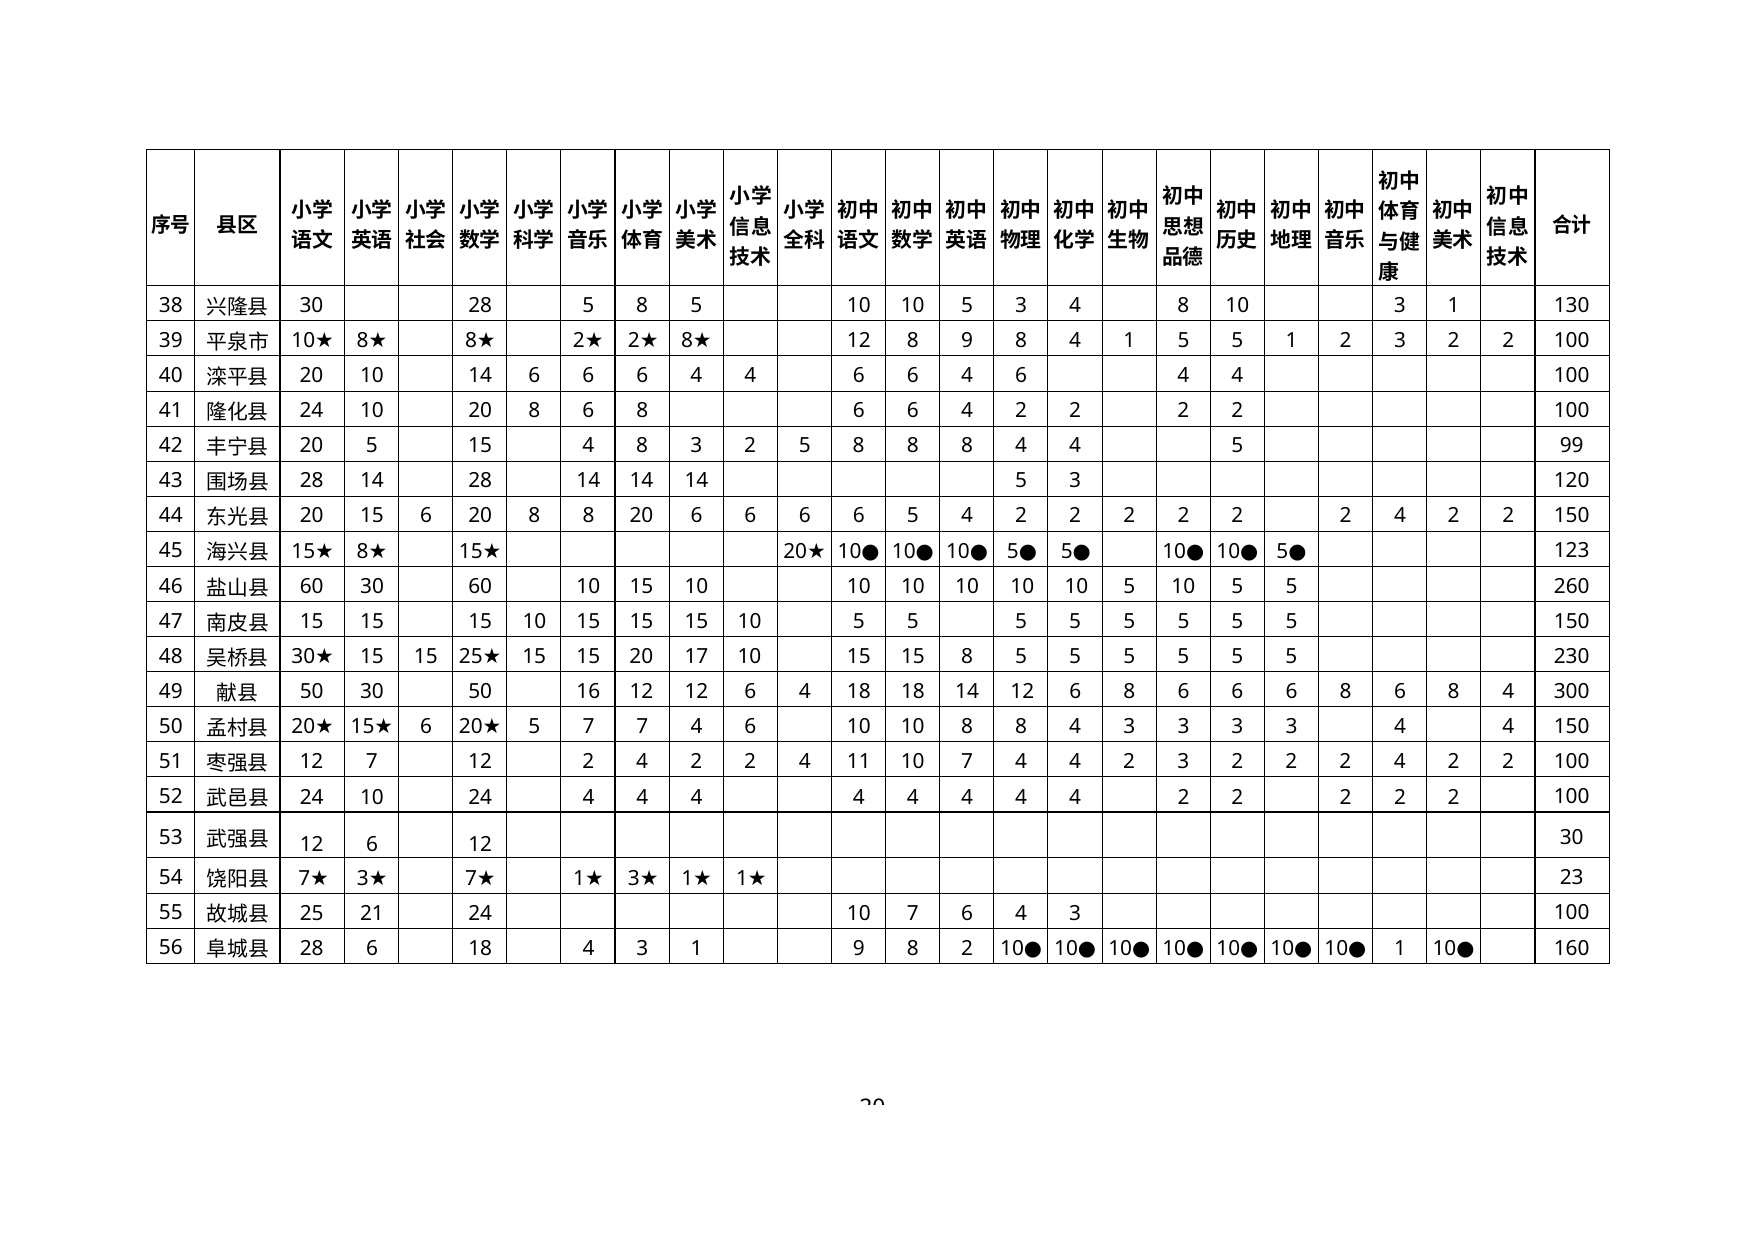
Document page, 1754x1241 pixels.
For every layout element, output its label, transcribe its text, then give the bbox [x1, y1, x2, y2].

table_cell 2 [1319, 777, 1372, 811]
table_cell [1427, 894, 1480, 927]
table_cell 4 [1373, 742, 1426, 776]
table_cell 10● [1211, 929, 1264, 962]
table_cell 10 [832, 567, 885, 601]
table_cell 10 [724, 637, 777, 671]
table_cell 42 [147, 427, 194, 461]
table_cell 10 [994, 567, 1047, 601]
table_cell 7★ [453, 858, 506, 892]
table_header 合计 [1536, 150, 1609, 285]
table_cell 1 [1373, 929, 1426, 962]
table_cell 10 [940, 567, 993, 601]
table_cell [1211, 462, 1264, 496]
table_cell 4 [1048, 286, 1102, 320]
table_cell 8★ [345, 321, 398, 355]
table_cell 10● [994, 929, 1047, 962]
table_cell 2 [1157, 392, 1210, 426]
table_cell 2 [1481, 497, 1534, 531]
table_cell [1048, 858, 1102, 892]
table_cell 10● [1265, 929, 1318, 962]
table_cell 10 [1157, 567, 1210, 601]
table_cell 3 [1373, 286, 1426, 320]
table_cell 6 [832, 392, 885, 426]
table_cell 44 [147, 497, 194, 531]
table_cell [1103, 286, 1156, 320]
table_cell 2 [1427, 321, 1480, 355]
table_cell 10● [1048, 929, 1102, 962]
table_cell 50 [453, 672, 506, 706]
table_cell 2 [1319, 321, 1372, 355]
table_cell [778, 777, 831, 811]
table_cell 20 [453, 392, 506, 426]
table_cell 3 [1265, 707, 1318, 741]
table_cell [507, 858, 560, 892]
table_cell 3 [1048, 894, 1102, 927]
table_cell [399, 356, 452, 391]
table_cell 9 [940, 321, 993, 355]
table_cell 6 [345, 929, 398, 962]
table_header 初中音乐 [1319, 150, 1372, 285]
table_cell 8 [940, 427, 993, 461]
table_cell [1427, 707, 1480, 741]
table_cell [399, 894, 452, 927]
table_cell [1373, 392, 1426, 426]
table_cell 21 [345, 894, 398, 927]
table_cell 5 [832, 602, 885, 636]
table_cell 5 [778, 427, 831, 461]
table_cell 5 [886, 497, 939, 531]
table_cell 4 [1481, 672, 1534, 706]
table_cell 12 [994, 672, 1047, 706]
table_cell 8 [1319, 672, 1372, 706]
table_cell [507, 567, 560, 601]
table_cell 6 [1265, 672, 1318, 706]
table_cell 14 [940, 672, 993, 706]
table_cell 2 [1103, 742, 1156, 776]
table_cell 4 [670, 707, 723, 741]
table_cell [1373, 462, 1426, 496]
table_cell 5 [670, 286, 723, 320]
table_cell 8 [994, 321, 1047, 355]
table_cell 武邑县 [195, 777, 279, 811]
table_cell 10 [1211, 286, 1264, 320]
table_cell 4 [994, 427, 1047, 461]
table_cell 6 [724, 707, 777, 741]
table_header 初中历史 [1211, 150, 1264, 285]
table_cell 10 [832, 286, 885, 320]
table_cell [1265, 777, 1318, 811]
table_cell 260 [1536, 567, 1609, 601]
table_cell 献县 [195, 672, 279, 706]
table_cell 5● [1265, 532, 1318, 566]
table_header 小学信息技术 [724, 150, 777, 285]
table_cell [1481, 929, 1534, 962]
table_cell [507, 286, 560, 320]
table_cell 5● [1048, 532, 1102, 566]
table_cell 30 [345, 567, 398, 601]
table_cell 4 [994, 777, 1047, 811]
table_cell 故城县 [195, 894, 279, 927]
table_cell [1427, 602, 1480, 636]
table_cell [778, 392, 831, 426]
table_cell [1103, 532, 1156, 566]
table_header 初中语文 [832, 150, 885, 285]
table_cell [778, 637, 831, 671]
table_cell 56 [147, 929, 194, 962]
table_cell 10 [724, 602, 777, 636]
table_cell 2 [994, 497, 1047, 531]
table_cell 15 [453, 427, 506, 461]
table_cell 盐山县 [195, 567, 279, 601]
table_cell [616, 532, 669, 566]
table_cell 4 [778, 672, 831, 706]
table_header 初中物理 [994, 150, 1047, 285]
table_cell [1481, 427, 1534, 461]
table_cell 8 [940, 707, 993, 741]
table_cell 15★ [453, 532, 506, 566]
table_cell [940, 813, 993, 857]
table_cell 6 [1048, 672, 1102, 706]
table_cell 滦平县 [195, 356, 279, 391]
table_cell 5 [1211, 321, 1264, 355]
table_cell 123 [1536, 532, 1609, 566]
table_cell [561, 894, 614, 927]
table_cell [778, 286, 831, 320]
table_cell 6 [1211, 672, 1264, 706]
table_cell 12 [453, 742, 506, 776]
table_cell 8 [886, 427, 939, 461]
table_cell [1103, 356, 1156, 391]
table_cell 20 [281, 356, 344, 391]
table_cell 20 [616, 637, 669, 671]
table_cell 150 [1536, 497, 1609, 531]
table_header 小学数学 [453, 150, 506, 285]
table_cell 47 [147, 602, 194, 636]
table_cell 7★ [281, 858, 344, 892]
table_cell 10● [886, 532, 939, 566]
table_cell 5 [994, 462, 1047, 496]
table_cell 38 [147, 286, 194, 320]
table_cell [1211, 894, 1264, 927]
table_cell [1103, 777, 1156, 811]
table_cell 4 [1048, 427, 1102, 461]
table_cell 6 [886, 392, 939, 426]
table_cell 5 [561, 286, 614, 320]
table_header 小学语文 [281, 150, 344, 285]
table_header 初中化学 [1048, 150, 1102, 285]
table_cell [778, 858, 831, 892]
table_cell 2 [1157, 497, 1210, 531]
table_cell [399, 392, 452, 426]
table_cell 4 [940, 392, 993, 426]
table_cell [724, 567, 777, 601]
table_cell [1157, 894, 1210, 927]
table_cell 10 [670, 567, 723, 601]
table_cell 2 [1211, 742, 1264, 776]
table_cell 6 [561, 392, 614, 426]
table_cell 55 [147, 894, 194, 927]
table_cell 18 [453, 929, 506, 962]
table_cell 3★ [345, 858, 398, 892]
table_cell [399, 321, 452, 355]
table_header 小学体育 [616, 150, 669, 285]
table_cell [1481, 858, 1534, 892]
table_cell [399, 462, 452, 496]
table_cell [1373, 602, 1426, 636]
table_cell 60 [281, 567, 344, 601]
table_cell 45 [147, 532, 194, 566]
table_cell [1157, 427, 1210, 461]
table_cell 10 [345, 356, 398, 391]
table_cell [778, 356, 831, 391]
table_cell [1265, 286, 1318, 320]
table_cell 6 [399, 497, 452, 531]
table_cell 枣强县 [195, 742, 279, 776]
table_cell 5● [994, 532, 1047, 566]
table_cell [1319, 427, 1372, 461]
table_cell [1373, 356, 1426, 391]
table_cell [1319, 637, 1372, 671]
table_cell 15 [561, 637, 614, 671]
table_cell [778, 567, 831, 601]
table_cell [1373, 637, 1426, 671]
table_cell 6 [886, 356, 939, 391]
table_cell [670, 532, 723, 566]
table_cell [1427, 858, 1480, 892]
table_cell 7 [940, 742, 993, 776]
table_cell [507, 672, 560, 706]
table_cell 2 [1211, 777, 1264, 811]
table_cell [1373, 813, 1426, 857]
table_cell 8 [616, 286, 669, 320]
table_cell 2★ [616, 321, 669, 355]
table_cell [1319, 462, 1372, 496]
table_cell 5 [994, 637, 1047, 671]
table_cell [994, 813, 1047, 857]
table_cell 20 [453, 497, 506, 531]
table_cell 25★ [453, 637, 506, 671]
table_cell 23 [1536, 858, 1609, 892]
table_cell 2 [1373, 777, 1426, 811]
table_cell [1427, 532, 1480, 566]
table_header 县区 [195, 150, 279, 285]
table_cell [507, 321, 560, 355]
table_cell 8 [616, 427, 669, 461]
table_cell 15 [345, 602, 398, 636]
table_cell [1427, 356, 1480, 391]
table_cell 8 [616, 392, 669, 426]
table_cell 10 [345, 777, 398, 811]
table_cell [724, 392, 777, 426]
table_cell [1481, 602, 1534, 636]
table_cell [1481, 462, 1534, 496]
table_cell [832, 462, 885, 496]
table_header 小学英语 [345, 150, 398, 285]
table_cell [399, 777, 452, 811]
table_cell 100 [1536, 356, 1609, 391]
table_cell 18 [886, 672, 939, 706]
table_cell 43 [147, 462, 194, 496]
table_cell [1211, 858, 1264, 892]
table_cell 20★ [778, 532, 831, 566]
table_cell 5 [1103, 602, 1156, 636]
table_cell 6 [561, 356, 614, 391]
table_cell 5 [1265, 567, 1318, 601]
table_cell [1265, 497, 1318, 531]
table_cell 130 [1536, 286, 1609, 320]
table_cell 8 [507, 392, 560, 426]
table_cell 10 [507, 602, 560, 636]
table_cell 100 [1536, 392, 1609, 426]
table_cell [1481, 813, 1534, 857]
table_cell 50 [147, 707, 194, 741]
table_cell [940, 858, 993, 892]
table_cell [1319, 356, 1372, 391]
table_cell 3★ [616, 858, 669, 892]
table_header 初中数学 [886, 150, 939, 285]
table_cell [724, 894, 777, 927]
table_cell 4 [1481, 707, 1534, 741]
table_cell 10 [886, 707, 939, 741]
table_cell 6 [724, 497, 777, 531]
table_cell [670, 894, 723, 927]
table_cell [1481, 392, 1534, 426]
table_cell 3 [1157, 742, 1210, 776]
table_cell 6 [507, 356, 560, 391]
table_cell 28 [281, 929, 344, 962]
table_cell 8 [1427, 672, 1480, 706]
table_cell [778, 894, 831, 927]
table_cell 5 [1211, 637, 1264, 671]
table_cell [940, 602, 993, 636]
table_cell 6 [399, 707, 452, 741]
table_cell 230 [1536, 637, 1609, 671]
table_cell 15 [886, 637, 939, 671]
table_cell 4 [832, 777, 885, 811]
table_cell 300 [1536, 672, 1609, 706]
table_cell 8 [1157, 286, 1210, 320]
table_cell 16 [561, 672, 614, 706]
table_cell 2 [1427, 742, 1480, 776]
table_cell [399, 929, 452, 962]
table_cell 8 [832, 427, 885, 461]
table_cell [1481, 532, 1534, 566]
table_cell [1103, 392, 1156, 426]
table_cell [886, 813, 939, 857]
table_cell [1373, 567, 1426, 601]
table_cell 1 [670, 929, 723, 962]
table_cell [1103, 894, 1156, 927]
table_cell 51 [147, 742, 194, 776]
table_cell 7 [616, 707, 669, 741]
table_cell 14 [345, 462, 398, 496]
table_cell 2 [1319, 742, 1372, 776]
table_cell 14 [670, 462, 723, 496]
table_cell 5 [345, 427, 398, 461]
table_cell [1265, 462, 1318, 496]
table_cell 49 [147, 672, 194, 706]
table_cell [1481, 567, 1534, 601]
table_cell 8 [507, 497, 560, 531]
table_cell [1157, 462, 1210, 496]
table_cell 4 [561, 777, 614, 811]
table_cell 150 [1536, 707, 1609, 741]
table_header 初中体育与健康 [1373, 150, 1426, 285]
table_cell 4 [561, 929, 614, 962]
table_cell 10● [1157, 929, 1210, 962]
table_cell 100 [1536, 777, 1609, 811]
table_cell 12 [453, 813, 506, 857]
table_cell 2 [1427, 497, 1480, 531]
table_header 小学社会 [399, 150, 452, 285]
table_cell 1★ [724, 858, 777, 892]
table_cell [940, 462, 993, 496]
table_cell 24 [453, 894, 506, 927]
table_cell 100 [1536, 321, 1609, 355]
table_cell [1427, 392, 1480, 426]
table_cell 5 [1157, 321, 1210, 355]
table_cell [399, 742, 452, 776]
table_cell [1481, 637, 1534, 671]
table_cell 4 [1157, 356, 1210, 391]
table_cell 兴隆县 [195, 286, 279, 320]
table_cell 20 [281, 497, 344, 531]
table_header 初中美术 [1427, 150, 1480, 285]
table_cell 5 [886, 602, 939, 636]
table_cell 7 [886, 894, 939, 927]
table_cell 3 [994, 286, 1047, 320]
table_cell 6 [940, 894, 993, 927]
table_cell [1319, 532, 1372, 566]
table_cell [724, 286, 777, 320]
table_cell [1319, 286, 1372, 320]
table_cell [724, 777, 777, 811]
table_cell 2★ [561, 321, 614, 355]
table_cell [1373, 427, 1426, 461]
table_cell [1103, 813, 1156, 857]
table_cell 7 [345, 742, 398, 776]
table_cell [507, 532, 560, 566]
table_cell [994, 858, 1047, 892]
table_cell [1157, 858, 1210, 892]
table_cell [724, 813, 777, 857]
table_cell 4 [1048, 707, 1102, 741]
table_cell 15 [832, 637, 885, 671]
table_cell 5 [1048, 602, 1102, 636]
table_cell [507, 929, 560, 962]
table_cell 7 [561, 707, 614, 741]
table_cell 1 [1265, 321, 1318, 355]
table_cell 4 [670, 356, 723, 391]
table_cell 20 [281, 427, 344, 461]
table_cell 8★ [345, 532, 398, 566]
table_cell 4 [940, 356, 993, 391]
table_cell 99 [1536, 427, 1609, 461]
table_cell 30 [281, 286, 344, 320]
table_cell [1427, 427, 1480, 461]
table_cell 15 [453, 602, 506, 636]
table_header 小学科学 [507, 150, 560, 285]
table_cell 1 [1427, 286, 1480, 320]
table_cell 4 [724, 356, 777, 391]
table_cell [399, 567, 452, 601]
table_cell 10● [940, 532, 993, 566]
table_cell 48 [147, 637, 194, 671]
table_cell 3 [1048, 462, 1102, 496]
table_cell 5 [940, 286, 993, 320]
table_cell 吴桥县 [195, 637, 279, 671]
table_cell [1319, 858, 1372, 892]
table_cell [1427, 567, 1480, 601]
table_cell 4 [940, 777, 993, 811]
table_cell 5 [1211, 567, 1264, 601]
table_cell [1265, 858, 1318, 892]
table_cell [724, 929, 777, 962]
table_cell [670, 813, 723, 857]
table_cell 2 [994, 392, 1047, 426]
table_cell [1319, 392, 1372, 426]
table_cell [1265, 813, 1318, 857]
table_cell [1319, 602, 1372, 636]
table_cell 4 [616, 742, 669, 776]
table_cell 46 [147, 567, 194, 601]
table_cell 41 [147, 392, 194, 426]
table_cell 53 [147, 813, 194, 857]
table_cell 15 [670, 602, 723, 636]
table_cell 2 [1048, 392, 1102, 426]
table_cell 6 [832, 356, 885, 391]
table_cell 6 [1157, 672, 1210, 706]
table_cell 4 [1048, 742, 1102, 776]
table_cell [886, 858, 939, 892]
table_cell [561, 813, 614, 857]
table_cell 6 [994, 356, 1047, 391]
table_cell 3 [616, 929, 669, 962]
table_cell [399, 672, 452, 706]
table_cell 30 [345, 672, 398, 706]
table_cell 10 [345, 392, 398, 426]
table_header 初中信息技术 [1481, 150, 1534, 285]
table_cell 12 [616, 672, 669, 706]
table_cell 4 [778, 742, 831, 776]
table_cell [399, 286, 452, 320]
table_cell 1★ [670, 858, 723, 892]
table_cell [778, 929, 831, 962]
table_cell 14 [616, 462, 669, 496]
table_cell [399, 858, 452, 892]
table_cell 8 [1103, 672, 1156, 706]
table_cell 3 [1103, 707, 1156, 741]
table_cell [1427, 462, 1480, 496]
table_header 初中英语 [940, 150, 993, 285]
table_cell 4 [1048, 321, 1102, 355]
table_cell 3 [670, 427, 723, 461]
table_cell 2 [1481, 742, 1534, 776]
table_cell 54 [147, 858, 194, 892]
table_cell [1103, 462, 1156, 496]
table_cell 5 [1048, 637, 1102, 671]
table_cell 丰宁县 [195, 427, 279, 461]
table_cell 5 [1103, 567, 1156, 601]
table_cell 6 [778, 497, 831, 531]
table_cell [778, 602, 831, 636]
table_cell [399, 427, 452, 461]
table_cell 3 [1373, 321, 1426, 355]
table_cell 100 [1536, 742, 1609, 776]
table_cell 40 [147, 356, 194, 391]
table_cell 39 [147, 321, 194, 355]
table_cell [1373, 858, 1426, 892]
table_cell 5 [1211, 602, 1264, 636]
table_header 初中思想品德 [1157, 150, 1210, 285]
table_cell [778, 321, 831, 355]
table_cell 2 [1211, 497, 1264, 531]
table_cell [507, 777, 560, 811]
table_cell 4 [1373, 497, 1426, 531]
table_cell 2 [1103, 497, 1156, 531]
table_cell 2 [561, 742, 614, 776]
table_cell 30 [1536, 813, 1609, 857]
table_cell [507, 427, 560, 461]
table_cell [1103, 858, 1156, 892]
table_cell 3 [1211, 707, 1264, 741]
table_cell 平泉市 [195, 321, 279, 355]
table_cell [1319, 567, 1372, 601]
table_cell [1481, 894, 1534, 927]
table_cell 10★ [281, 321, 344, 355]
table_cell [1103, 427, 1156, 461]
table_cell [507, 462, 560, 496]
table_cell 8 [561, 497, 614, 531]
table_cell 15 [616, 567, 669, 601]
table_cell 15 [399, 637, 452, 671]
table_cell 2 [1048, 497, 1102, 531]
table_cell 9 [832, 929, 885, 962]
table_cell 4 [1048, 777, 1102, 811]
table_cell 4 [994, 894, 1047, 927]
table_cell [1481, 777, 1534, 811]
table_cell 南皮县 [195, 602, 279, 636]
table_cell 10 [832, 707, 885, 741]
table_cell 24 [453, 777, 506, 811]
table_cell 6 [616, 356, 669, 391]
table_cell [1319, 813, 1372, 857]
table_cell 14 [561, 462, 614, 496]
table_cell 12 [281, 813, 344, 857]
table_header 初中地理 [1265, 150, 1318, 285]
table_cell 6 [724, 672, 777, 706]
table_cell 20★ [281, 707, 344, 741]
table_cell 15 [345, 497, 398, 531]
table_cell 10 [1048, 567, 1102, 601]
table_cell 1 [1103, 321, 1156, 355]
table_cell [1319, 707, 1372, 741]
table_cell [670, 392, 723, 426]
table_cell 隆化县 [195, 392, 279, 426]
table_cell 5 [1103, 637, 1156, 671]
table_cell 孟村县 [195, 707, 279, 741]
table_cell 52 [147, 777, 194, 811]
table_cell 6 [670, 497, 723, 531]
table_cell [399, 602, 452, 636]
table_cell 10 [832, 894, 885, 927]
table_cell 100 [1536, 894, 1609, 927]
table_cell 28 [281, 462, 344, 496]
table_cell 15 [345, 637, 398, 671]
table_cell [1265, 427, 1318, 461]
table_cell [1211, 813, 1264, 857]
table_cell [1157, 813, 1210, 857]
table_cell [1048, 813, 1102, 857]
table_cell 武强县 [195, 813, 279, 857]
table_cell 2 [1481, 321, 1534, 355]
table_cell [832, 858, 885, 892]
table_header 小学音乐 [561, 150, 614, 285]
table_cell 阜城县 [195, 929, 279, 962]
table_cell 2 [1157, 777, 1210, 811]
table_cell 10● [1427, 929, 1480, 962]
table_cell 150 [1536, 602, 1609, 636]
table_cell [778, 707, 831, 741]
table_header 初中生物 [1103, 150, 1156, 285]
table_cell 4 [670, 777, 723, 811]
table_cell 海兴县 [195, 532, 279, 566]
table_cell 2 [940, 929, 993, 962]
table_cell [345, 286, 398, 320]
table_cell 5 [1265, 602, 1318, 636]
table_cell 4 [616, 777, 669, 811]
table_cell [1265, 356, 1318, 391]
table_cell [886, 462, 939, 496]
table_cell 饶阳县 [195, 858, 279, 892]
table_cell 11 [832, 742, 885, 776]
table_cell 15 [507, 637, 560, 671]
table_cell 120 [1536, 462, 1609, 496]
table_cell 10 [886, 742, 939, 776]
table_cell 24 [281, 777, 344, 811]
table_cell 24 [281, 392, 344, 426]
table_cell 2 [1319, 497, 1372, 531]
table_cell 4 [886, 777, 939, 811]
table_cell 5 [1157, 602, 1210, 636]
table_cell [1319, 894, 1372, 927]
table_cell [1427, 813, 1480, 857]
table_cell 14 [453, 356, 506, 391]
table_cell 15★ [345, 707, 398, 741]
table_cell [1373, 894, 1426, 927]
table_cell 1★ [561, 858, 614, 892]
table_cell [616, 813, 669, 857]
table_cell [507, 894, 560, 927]
table_cell 10● [1319, 929, 1372, 962]
table_cell [507, 813, 560, 857]
table_header 小学全科 [778, 150, 831, 285]
table_cell 4 [1211, 356, 1264, 391]
table_cell 12 [670, 672, 723, 706]
table_cell 5 [1265, 637, 1318, 671]
table_cell [1265, 392, 1318, 426]
table_cell 15★ [281, 532, 344, 566]
table_cell 17 [670, 637, 723, 671]
table_cell 4 [1373, 707, 1426, 741]
table_cell [1427, 637, 1480, 671]
table_cell 2 [1427, 777, 1480, 811]
table_cell 5 [994, 602, 1047, 636]
table_cell [1265, 894, 1318, 927]
table_cell 6 [345, 813, 398, 857]
table_cell 12 [281, 742, 344, 776]
table_cell [616, 894, 669, 927]
table_cell 10 [561, 567, 614, 601]
table_cell 10● [832, 532, 885, 566]
table_cell 8 [886, 929, 939, 962]
table_cell 8★ [453, 321, 506, 355]
table_cell [778, 813, 831, 857]
table_cell [1048, 356, 1102, 391]
table_cell 50 [281, 672, 344, 706]
table_cell 8★ [670, 321, 723, 355]
table_cell [399, 813, 452, 857]
table_cell 2 [1265, 742, 1318, 776]
table_cell 28 [453, 286, 506, 320]
table_cell 12 [832, 321, 885, 355]
table_cell [1481, 286, 1534, 320]
table_cell 4 [940, 497, 993, 531]
table_cell 5 [1157, 637, 1210, 671]
table_cell [1481, 356, 1534, 391]
table_cell 东光县 [195, 497, 279, 531]
table_cell 30★ [281, 637, 344, 671]
table_cell 5 [1211, 427, 1264, 461]
table_cell 8 [994, 707, 1047, 741]
table_cell 28 [453, 462, 506, 496]
table_header 小学美术 [670, 150, 723, 285]
table_cell [507, 742, 560, 776]
table_cell [778, 462, 831, 496]
table_cell 2 [724, 427, 777, 461]
table_cell 10● [1157, 532, 1210, 566]
table_header 序号 [147, 150, 194, 285]
table_cell [561, 532, 614, 566]
table_cell 10● [1103, 929, 1156, 962]
table_cell 15 [561, 602, 614, 636]
table_cell 2 [670, 742, 723, 776]
table_cell 8 [886, 321, 939, 355]
table_cell [724, 532, 777, 566]
table_cell [724, 462, 777, 496]
table_cell 20 [616, 497, 669, 531]
table_cell 160 [1536, 929, 1609, 962]
table_cell 6 [1373, 672, 1426, 706]
table_cell 2 [724, 742, 777, 776]
table_cell 60 [453, 567, 506, 601]
table_cell 10● [1211, 532, 1264, 566]
table_cell 20★ [453, 707, 506, 741]
table_cell 8 [940, 637, 993, 671]
table_cell [724, 321, 777, 355]
table_cell 15 [616, 602, 669, 636]
table_cell 4 [561, 427, 614, 461]
table_cell 围场县 [195, 462, 279, 496]
table_cell 25 [281, 894, 344, 927]
table_cell 18 [832, 672, 885, 706]
table_cell 5 [507, 707, 560, 741]
table_cell 10 [886, 567, 939, 601]
table_cell 2 [1211, 392, 1264, 426]
table_cell [832, 813, 885, 857]
table_cell 10 [886, 286, 939, 320]
table_cell 15 [281, 602, 344, 636]
table_cell [399, 532, 452, 566]
table_cell [1373, 532, 1426, 566]
table_cell 6 [832, 497, 885, 531]
table_cell 4 [994, 742, 1047, 776]
table_cell 3 [1157, 707, 1210, 741]
